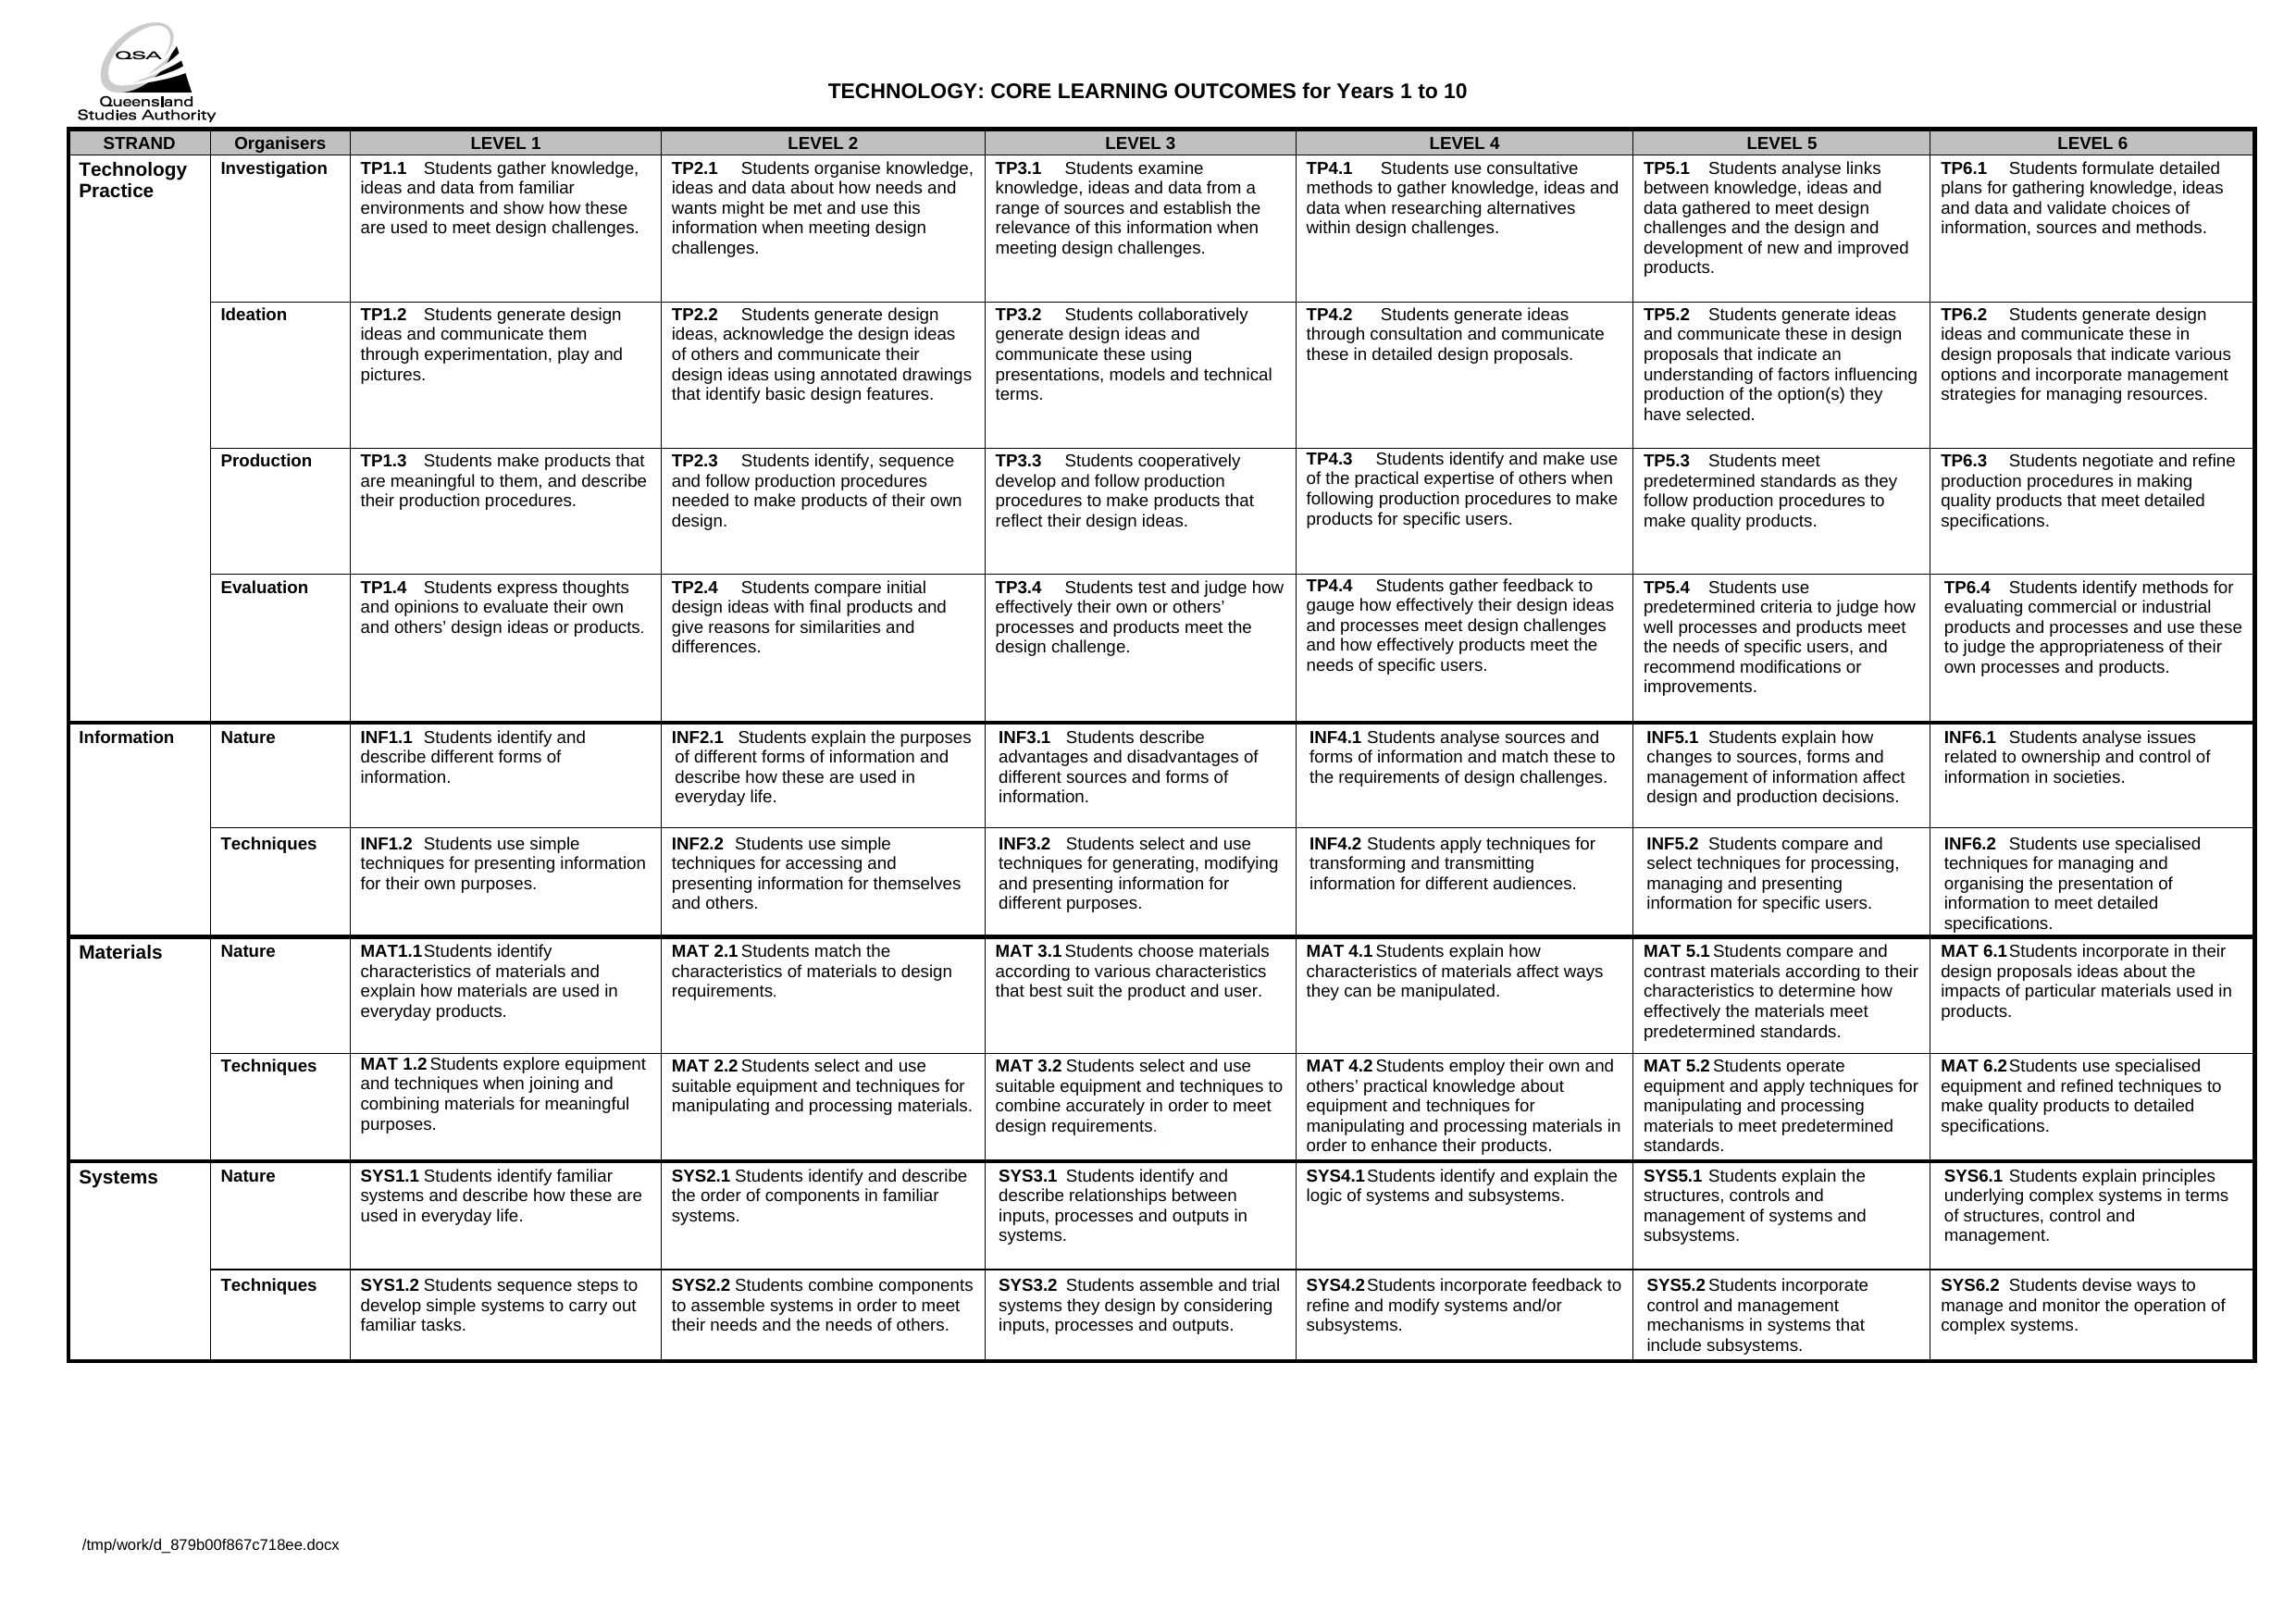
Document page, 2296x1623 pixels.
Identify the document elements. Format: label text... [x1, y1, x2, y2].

table_cell INF4.1 Students analyse sources and forms of information and match these to the requirements of design challenges. [1297, 725, 1632, 827]
table_cell SYS4.1 Students identify and explain the logic of systems and subsystems. [1297, 1163, 1632, 1269]
table_cell Techniques [211, 828, 350, 935]
table_cell TP3.1 Students examine knowledge, ideas and data from a range of sources and establish the relevance of this information when meeting design challenges. [986, 155, 1296, 302]
table_cell Ideation [211, 303, 350, 448]
table_header LEVEL 5 [1633, 131, 1930, 155]
table_cell SYS2.2 Students combine components to assemble systems in order to meet their needs and the needs of others. [662, 1270, 985, 1359]
table_cell INF2.2 Students use simple techniques for accessing and presenting information for themselves and others. [662, 828, 985, 935]
table_cell TP6.2 Students generate design ideas and communicate these in design proposals that indicate various options and incorporate management strategies for managing resources. [1930, 303, 2253, 448]
table_cell TP5.2 Students generate ideas and communicate these in design proposals that indicate an understanding of factors influencing production of the option(s) they have selected. [1633, 303, 1930, 448]
table_header LEVEL 2 [662, 131, 985, 155]
table_cell TP5.4 Students use predetermined criteria to judge how well processes and products meet the needs of specific users, and recommend modifications or improvements. [1633, 575, 1930, 721]
table_cell TP4.2 Students generate ideas through consultation and communicate these in detailed design proposals. [1297, 303, 1632, 448]
table_cell TP6.1 Students formulate detailed plans for gathering knowledge, ideas and data and validate choices of information, sources and methods. [1930, 155, 2253, 302]
subtitle TECHNOLOGY: CORE LEARNING OUTCOMES for Years 1 to 10 [82, 79, 2214, 103]
table_header [70, 131, 210, 155]
table_header LEVEL 3 [986, 131, 1296, 155]
table_cell Technology Practice [70, 155, 210, 721]
table_cell MAT 4.2 Students employ their own and others’ practical knowledge about equipment and techniques for manipulating and processing materials in order to enhance their products. [1297, 1054, 1632, 1159]
table_cell SYS3.2 Students assemble and trial systems they design by considering inputs, processes and outputs. [986, 1270, 1296, 1359]
table_header LEVEL 6 [1930, 131, 2253, 155]
table_header LEVEL 1 [351, 131, 661, 155]
table_cell Nature [211, 939, 350, 1053]
table_cell TP3.2 Students collaboratively generate design ideas and communicate these using presentations, models and technical terms. [986, 303, 1296, 448]
table_cell MAT 6.2 Students use specialised equipment and refined techniques to make quality products to detailed specifications. [1930, 1054, 2253, 1159]
table_cell INF5.1 Students explain how changes to sources, forms and management of information affect design and production decisions. [1633, 725, 1930, 827]
table_cell INF4.2 Students apply techniques for transforming and transmitting information for different audiences. [1297, 828, 1632, 935]
table_cell TP1.2 Students generate design ideas and communicate them through experimentation, play and pictures. [351, 303, 661, 448]
table_cell INF3.2 Students select and use techniques for generating, modifying and presenting information for different purposes. [986, 828, 1296, 935]
table_cell Techniques [211, 1270, 350, 1359]
table_cell Materials [70, 939, 210, 1159]
table_cell MAT 4.1 Students explain how characteristics of materials affect ways they can be manipulated. [1297, 939, 1632, 1053]
table_cell TP1.4 Students express thoughts and opinions to evaluate their own and others’ design ideas or products. [351, 575, 661, 721]
table_header LEVEL 4 [1297, 131, 1632, 155]
table_cell TP4.4 Students gather feedback to gauge how effectively their design ideas and processes meet design challenges and how effectively products meet the needs of specific users. [1297, 575, 1632, 721]
table_cell INF2.1 Students explain the purposes of different forms of information and describe how these are used in everyday life. [662, 725, 985, 827]
table_cell TP4.3 Students identify and make use of the practical expertise of others when following production procedures to make products for specific users. [1297, 449, 1632, 574]
table_cell TP2.1 Students organise knowledge, ideas and data about how needs and wants might be met and use this information when meeting design challenges. [662, 155, 985, 302]
table_cell TP4.1 Students use consultative methods to gather knowledge, ideas and data when researching alternatives within design challenges. [1297, 155, 1632, 302]
table_cell SYS6.2 Students devise ways to manage and monitor the operation of complex systems. [1930, 1270, 2253, 1359]
table_cell Production [211, 449, 350, 574]
table_cell TP5.3 Students meet predetermined standards as they follow production procedures to make quality products. [1633, 449, 1930, 574]
table_cell MAT 1.2 Students explore equipment and techniques when joining and combining materials for meaningful purposes. [351, 1054, 661, 1159]
table_cell SYS1.1 Students identify familiar systems and describe how these are used in everyday life. [351, 1163, 661, 1269]
table_cell MAT 6.1 Students incorporate in their design proposals ideas about the impacts of particular materials used in products. [1930, 939, 2253, 1053]
table_cell Nature [211, 725, 350, 827]
table_cell TP2.2 Students generate design ideas, acknowledge the design ideas of others and communicate their design ideas using annotated drawings that identify basic design features. [662, 303, 985, 448]
table_cell SYS1.2 Students sequence steps to develop simple systems to carry out familiar tasks. [351, 1270, 661, 1359]
table_cell SYS2.1 Students identify and describe the order of components in familiar systems. [662, 1163, 985, 1269]
table_cell Evaluation [211, 575, 350, 721]
table_cell TP6.3 Students negotiate and refine production procedures in making quality products that meet detailed specifications. [1930, 449, 2253, 574]
table_cell INF5.2 Students compare and select techniques for processing, managing and presenting information for specific users. [1633, 828, 1930, 935]
table_cell INF6.1 Students analyse issues related to ownership and control of information in societies. [1930, 725, 2253, 827]
table_cell MAT 2.2 Students select and use suitable equipment and techniques for manipulating and processing materials. [662, 1054, 985, 1159]
table_cell TP5.1 Students analyse links between knowledge, ideas and data gathered to meet design challenges and the design and development of new and improved products. [1633, 155, 1930, 302]
table_cell MAT 5.1 Students compare and contrast materials according to their characteristics to determine how effectively the materials meet predetermined standards. [1633, 939, 1930, 1053]
table_cell TP1.1 Students gather knowledge, ideas and data from familiar environments and show how these are used to meet design challenges. [351, 155, 661, 302]
table_cell TP2.3 Students identify, sequence and follow production procedures needed to make products of their own design. [662, 449, 985, 574]
table_cell MAT 3.2 Students select and use suitable equipment and techniques to combine accurately in order to meet design requirements. [986, 1054, 1296, 1159]
table_cell Techniques [211, 1054, 350, 1159]
table_cell INF3.1 Students describe advantages and disadvantages of different sources and forms of information. [986, 725, 1296, 827]
table_cell SYS5.2 Students incorporate control and management mechanisms in systems that include subsystems. [1633, 1270, 1930, 1359]
table_cell TP2.4 Students compare initial design ideas with final products and give reasons for similarities and differences. [662, 575, 985, 721]
table_cell MAT 2.1 Students match the characteristics of materials to design requirements. [662, 939, 985, 1053]
table_cell TP3.4 Students test and judge how effectively their own or others’ processes and products meet the design challenge. [986, 575, 1296, 721]
table_cell TP3.3 Students cooperatively develop and follow production procedures to make products that reflect their design ideas. [986, 449, 1296, 574]
table_cell MAT 3.1 Students choose materials according to various characteristics that best suit the product and user. [986, 939, 1296, 1053]
table_cell Information [70, 725, 210, 935]
table_cell INF1.1 Students identify and describe different forms of information. [351, 725, 661, 827]
table_cell INF1.2 Students use simple techniques for presenting information for their own purposes. [351, 828, 661, 935]
table_cell MAT 5.2 Students operate equipment and apply techniques for manipulating and processing materials to meet predetermined standards. [1633, 1054, 1930, 1159]
table_cell SYS4.2 Students incorporate feedback to refine and modify systems and/or subsystems. [1297, 1270, 1632, 1359]
table_cell Investigation [211, 155, 350, 302]
table_cell INF6.2 Students use specialised techniques for managing and organising the presentation of information to meet detailed specifications. [1930, 828, 2253, 935]
table_cell TP6.4 Students identify methods for evaluating commercial or industrial products and processes and use these to judge the appropriateness of their own processes and products. [1930, 575, 2253, 721]
table_cell SYS6.1 Students explain principles underlying complex systems in terms of structures, control and management. [1930, 1163, 2253, 1269]
table_cell Systems [70, 1163, 210, 1359]
table_cell Nature [211, 1163, 350, 1269]
table_cell SYS3.1 Students identify and describe relationships between inputs, processes and outputs in systems. [986, 1163, 1296, 1269]
table_cell SYS5.1 Students explain the structures, controls and management of systems and subsystems. [1633, 1163, 1930, 1269]
table_header Organisers [211, 131, 350, 155]
table_cell MAT1.1 Students identify characteristics of materials and explain how materials are used in everyday products. [351, 939, 661, 1053]
table_cell TP1.3 Students make products that are meaningful to them, and describe their production procedures. [351, 449, 661, 574]
